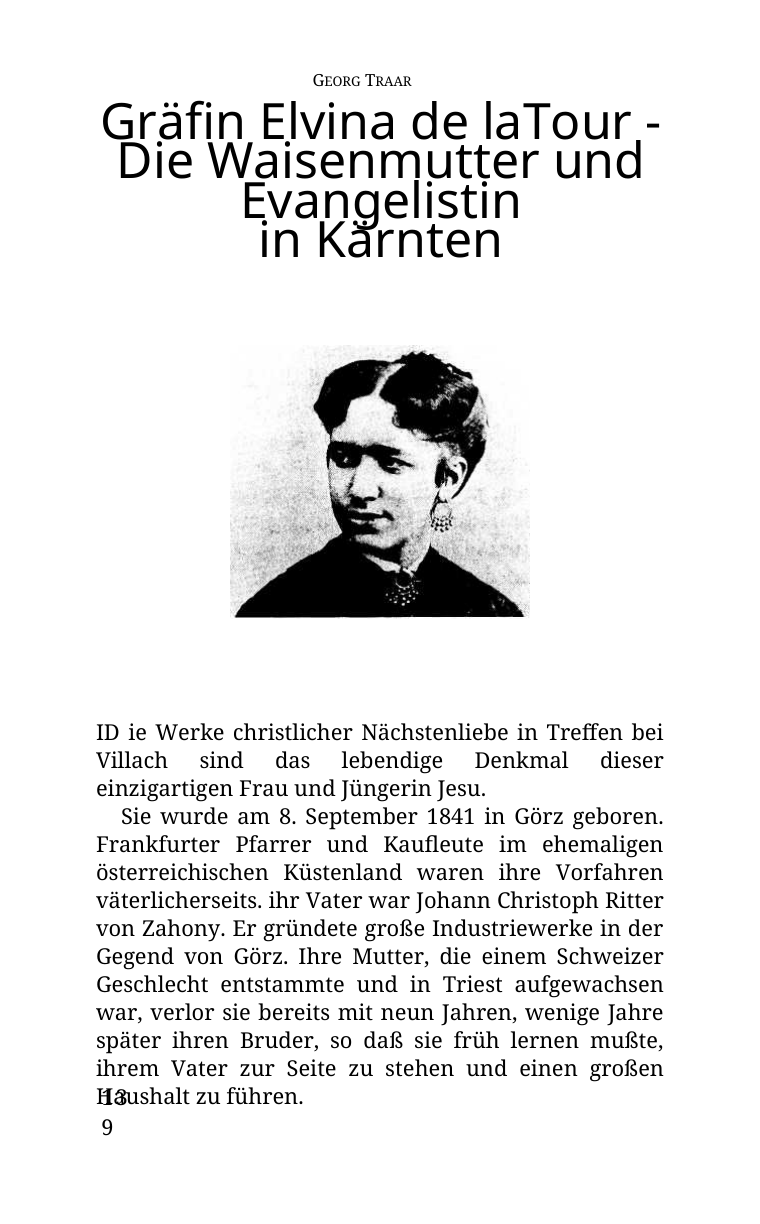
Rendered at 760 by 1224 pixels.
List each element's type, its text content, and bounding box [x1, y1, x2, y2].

picture [230, 345, 530, 619]
subtitle Gräfin Elvina de laTour - Die Waisenmutter und Evangelistin in Kärnten [98, 108, 664, 266]
text ID ie Werke christlicher Nächstenliebe in Treffen bei Villach sind das lebendige Denkmal dieser einzigartigen Frau und Jüngerin Jesu. [96, 718, 664, 802]
text Sie wurde am 8. September 1841 in Görz geboren. Frankfurter Pfarrer und Kaufleute im ehemaligen österreichischen Küstenland waren ihre Vorfahren väterlicherseits. ihr Vater war Johann Christoph Ritter von Zahony. Er gründete große Industriewerke in der Gegend von Görz. Ihre Mutter, die einem Schweizer Geschlecht entstammte und in Triest aufgewachsen war, verlor sie bereits mit neun Jahren, wenige Jahre später ihren Bruder, so daß sie früh lernen mußte, ihrem Vater zur Seite zu stehen und einen großen Haushalt zu führen. [96, 802, 664, 1110]
